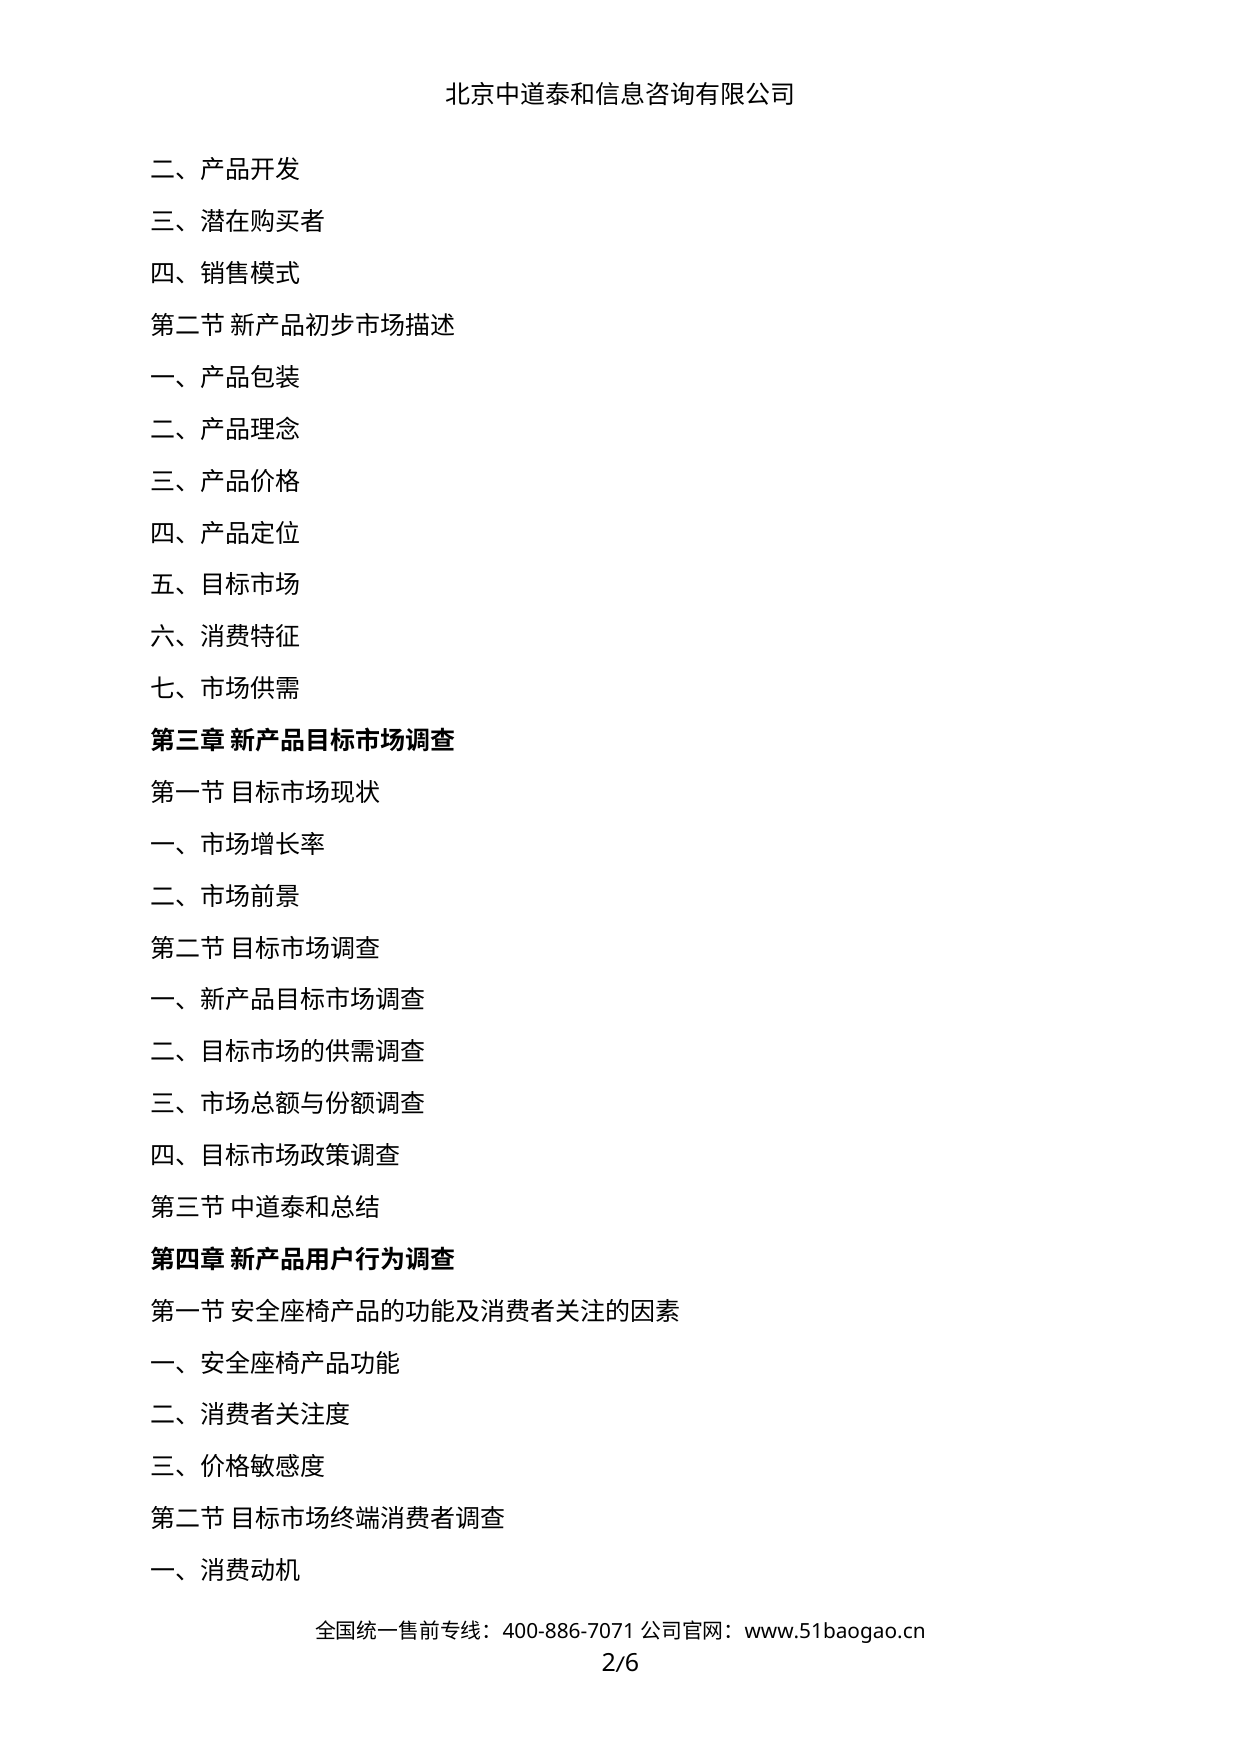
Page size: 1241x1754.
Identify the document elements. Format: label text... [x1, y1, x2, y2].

text 第二节 目标市场终端消费者调查 [150, 1499, 1090, 1535]
text 三、市场总额与份额调查 [150, 1084, 1090, 1120]
text 四、目标市场政策调查 [150, 1136, 1090, 1172]
text 七、市场供需 [150, 669, 1090, 705]
text 二、目标市场的供需调查 [150, 1032, 1090, 1068]
text 一、市场增长率 [150, 824, 1090, 861]
text 一、消费动机 [150, 1551, 1090, 1587]
text 五、目标市场 [150, 565, 1090, 601]
text 二、市场前景 [150, 876, 1090, 912]
text 第二节 新产品初步市场描述 [150, 306, 1090, 342]
text 第三章 新产品目标市场调查 [150, 721, 1090, 757]
text 三、潜在购买者 [150, 202, 1090, 238]
text 二、产品开发 [150, 150, 1090, 186]
text 第一节 安全座椅产品的功能及消费者关注的因素 [150, 1291, 1090, 1327]
text 第三节 中道泰和总结 [150, 1187, 1090, 1224]
text 一、安全座椅产品功能 [150, 1343, 1090, 1379]
text 一、新产品目标市场调查 [150, 980, 1090, 1016]
text 一、产品包装 [150, 357, 1090, 394]
text 第二节 目标市场调查 [150, 928, 1090, 964]
text 六、消费特征 [150, 617, 1090, 653]
text 第四章 新产品用户行为调查 [150, 1239, 1090, 1276]
text 四、销售模式 [150, 254, 1090, 290]
text 三、产品价格 [150, 461, 1090, 497]
text 二、产品理念 [150, 409, 1090, 446]
text 二、消费者关注度 [150, 1395, 1090, 1431]
text 三、价格敏感度 [150, 1447, 1090, 1483]
text 第一节 目标市场现状 [150, 772, 1090, 809]
text 四、产品定位 [150, 513, 1090, 549]
